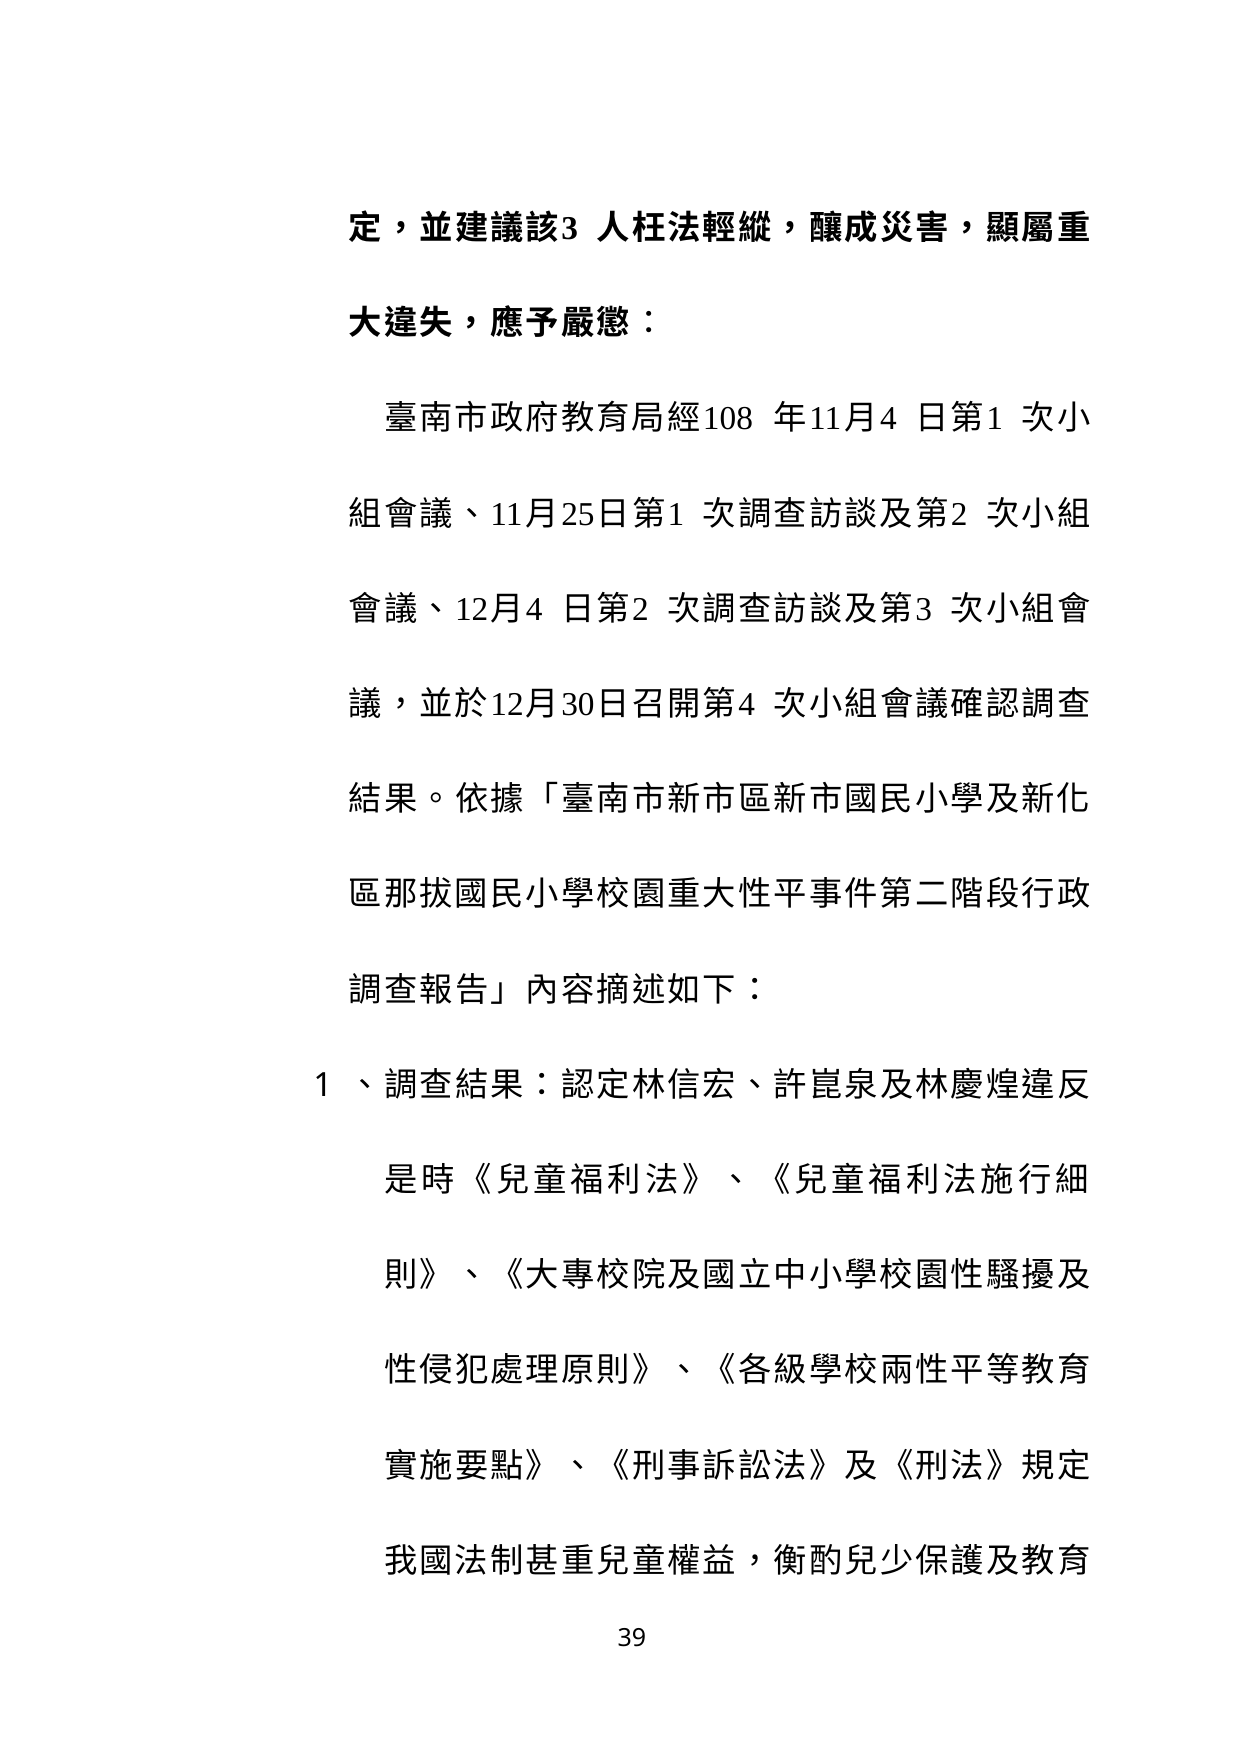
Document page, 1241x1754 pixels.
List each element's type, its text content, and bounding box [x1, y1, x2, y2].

subtitle 臺南市政府行政調查結果認定林信宏、許崑泉及林慶煌違反當時《兒童福利法》、《兒童福利法施行細則》、《大專校院及國立中小學校園性騷擾及性侵犯處理原則》、《各級學校兩性平等教育實施要點》、《刑事訴訟法》及《刑法》等規定，並建議該3人枉法輕縱，釀成災害，顯屬重大違失，應予嚴懲： [242, 177, 1092, 368]
subtitle 臺南市政府教育局經108年11月4日第1次小組會議、11月25日第1次調查訪談及第2次小組會議、12月4日第2次調查訪談及第3次小組會議，並於12月30日召開第4次小組會議確認調查結果。依據「臺南市新市區新市國民小學及新化區那拔國民小學校園重大性平事件第二階段行政調查報告」內容摘述如下： [313, 368, 1092, 1034]
